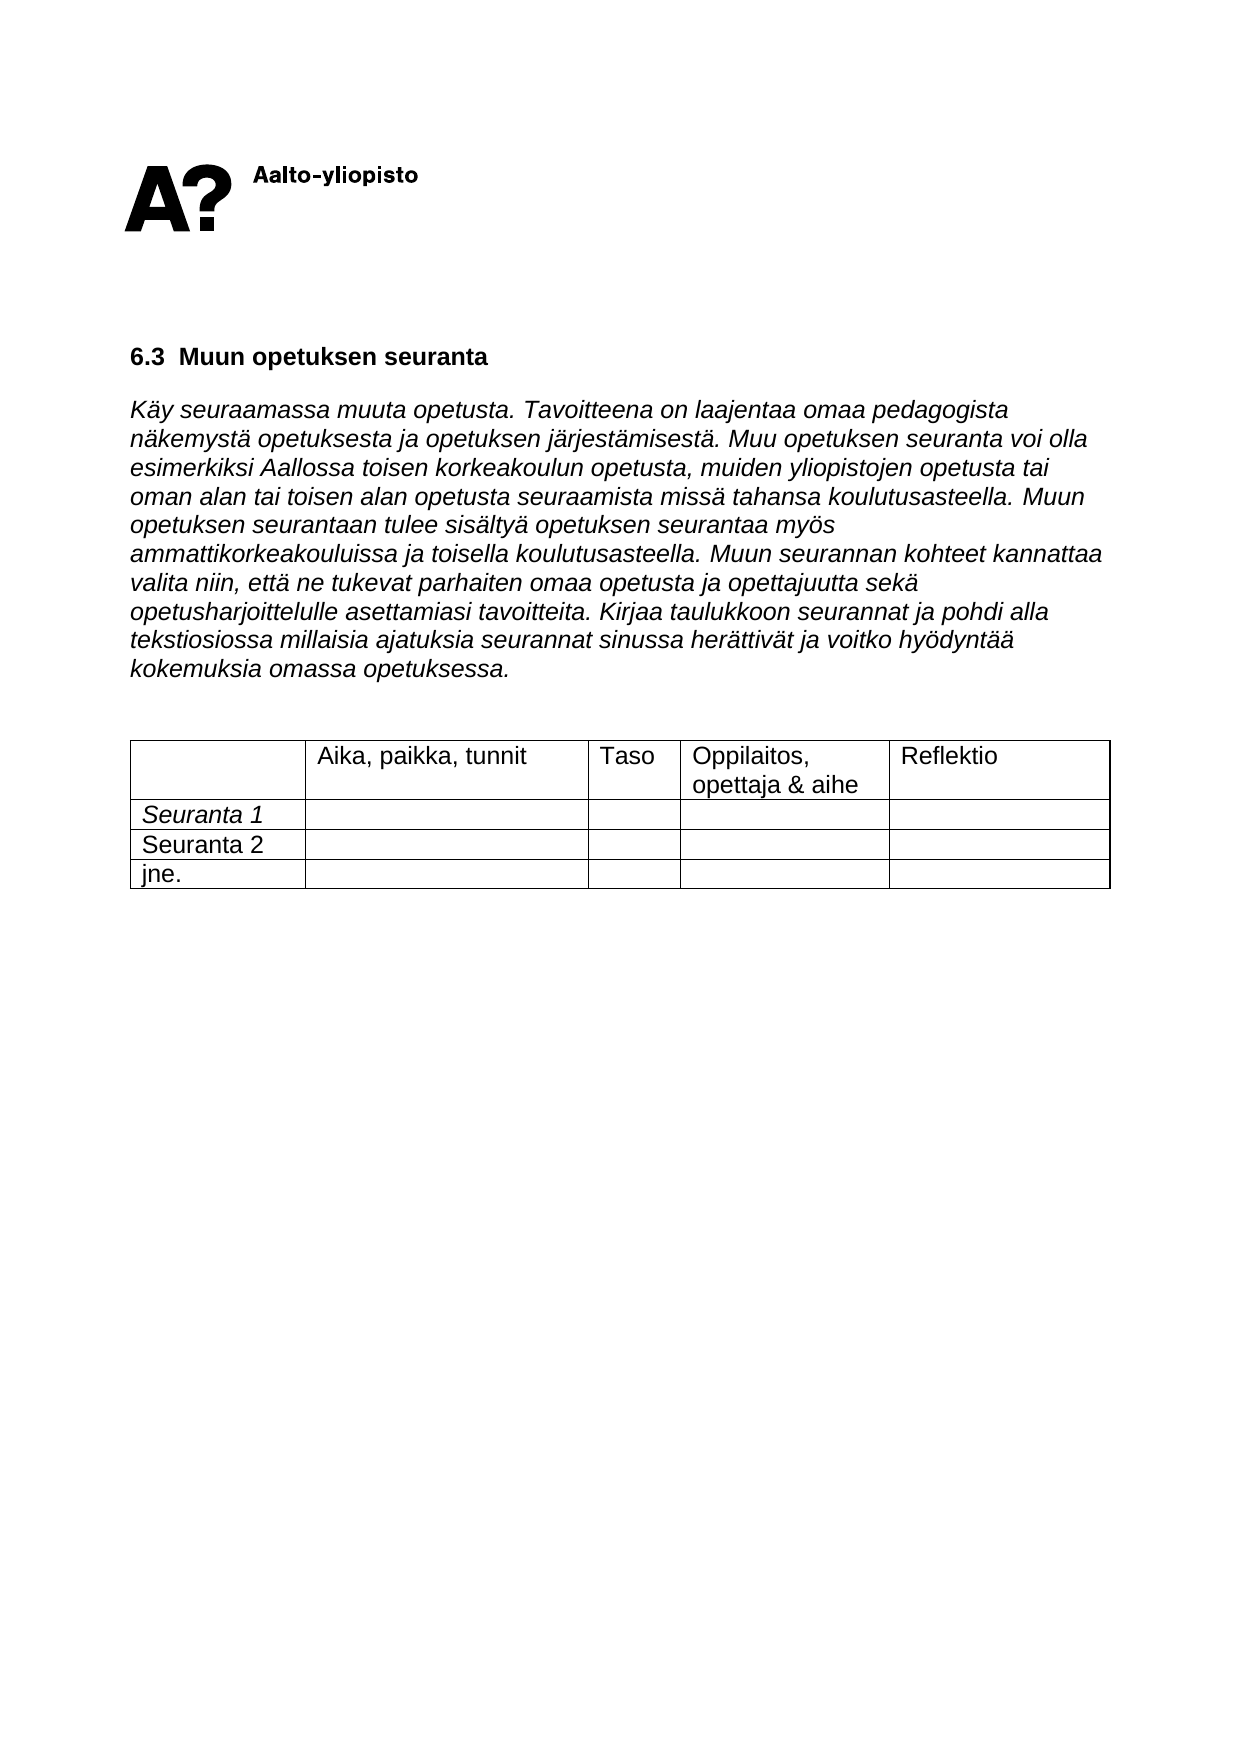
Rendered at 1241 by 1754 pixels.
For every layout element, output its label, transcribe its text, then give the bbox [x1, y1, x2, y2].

table_header [131, 741, 305, 799]
table_cell [589, 800, 680, 829]
table_cell Seuranta 1 [131, 800, 305, 829]
table_cell Seuranta 2 [131, 830, 305, 858]
text Käy seuraamassa muuta opetusta. Tavoitteena on laajentaa omaa pedagogista näkemystä opetuksesta ja opetuksen järjestämisestä. Muu opetuksen seuranta voi olla esimerkiksi Aallossa toisen korkeakoulun opetusta, muiden yliopistojen opetusta tai oman alan tai toisen alan opetusta seuraamista missä tahansa koulutusasteella. Muun opetuksen seurantaan tulee sisältyä opetuksen seurantaa myös ammattikorkeakouluissa ja toisella koulutusasteella. Muun seurannan kohteet kannattaa valita niin, että ne tukevat parhaiten omaa opetusta ja opettajuutta sekä opetusharjoittelulle asettamiasi tavoitteita. Kirjaa taulukkoon seurannat ja pohdi alla tekstiosiossa millaisia ajatuksia seurannat sinussa herättivät ja voitko hyödyntää kokemuksia omassa opetuksessa. [130, 395, 1110, 683]
table_cell [681, 830, 889, 858]
table_cell [306, 830, 588, 858]
table_cell [890, 830, 1109, 858]
table_header Aika, paikka, tunnit [306, 741, 588, 799]
table_cell [589, 860, 680, 888]
table_cell [681, 860, 889, 888]
table_cell [306, 800, 588, 829]
table_cell [681, 800, 889, 829]
table_header Taso [589, 741, 680, 799]
table_cell [589, 830, 680, 858]
table_cell jne. [131, 860, 305, 888]
table_cell [306, 860, 588, 888]
table_cell [890, 860, 1109, 888]
table_cell [890, 800, 1109, 829]
subtitle Muun opetuksen seuranta [130, 342, 1110, 370]
table_header Reflektio [890, 741, 1109, 799]
table_header Oppilaitos, opettaja & aihe [681, 741, 889, 799]
